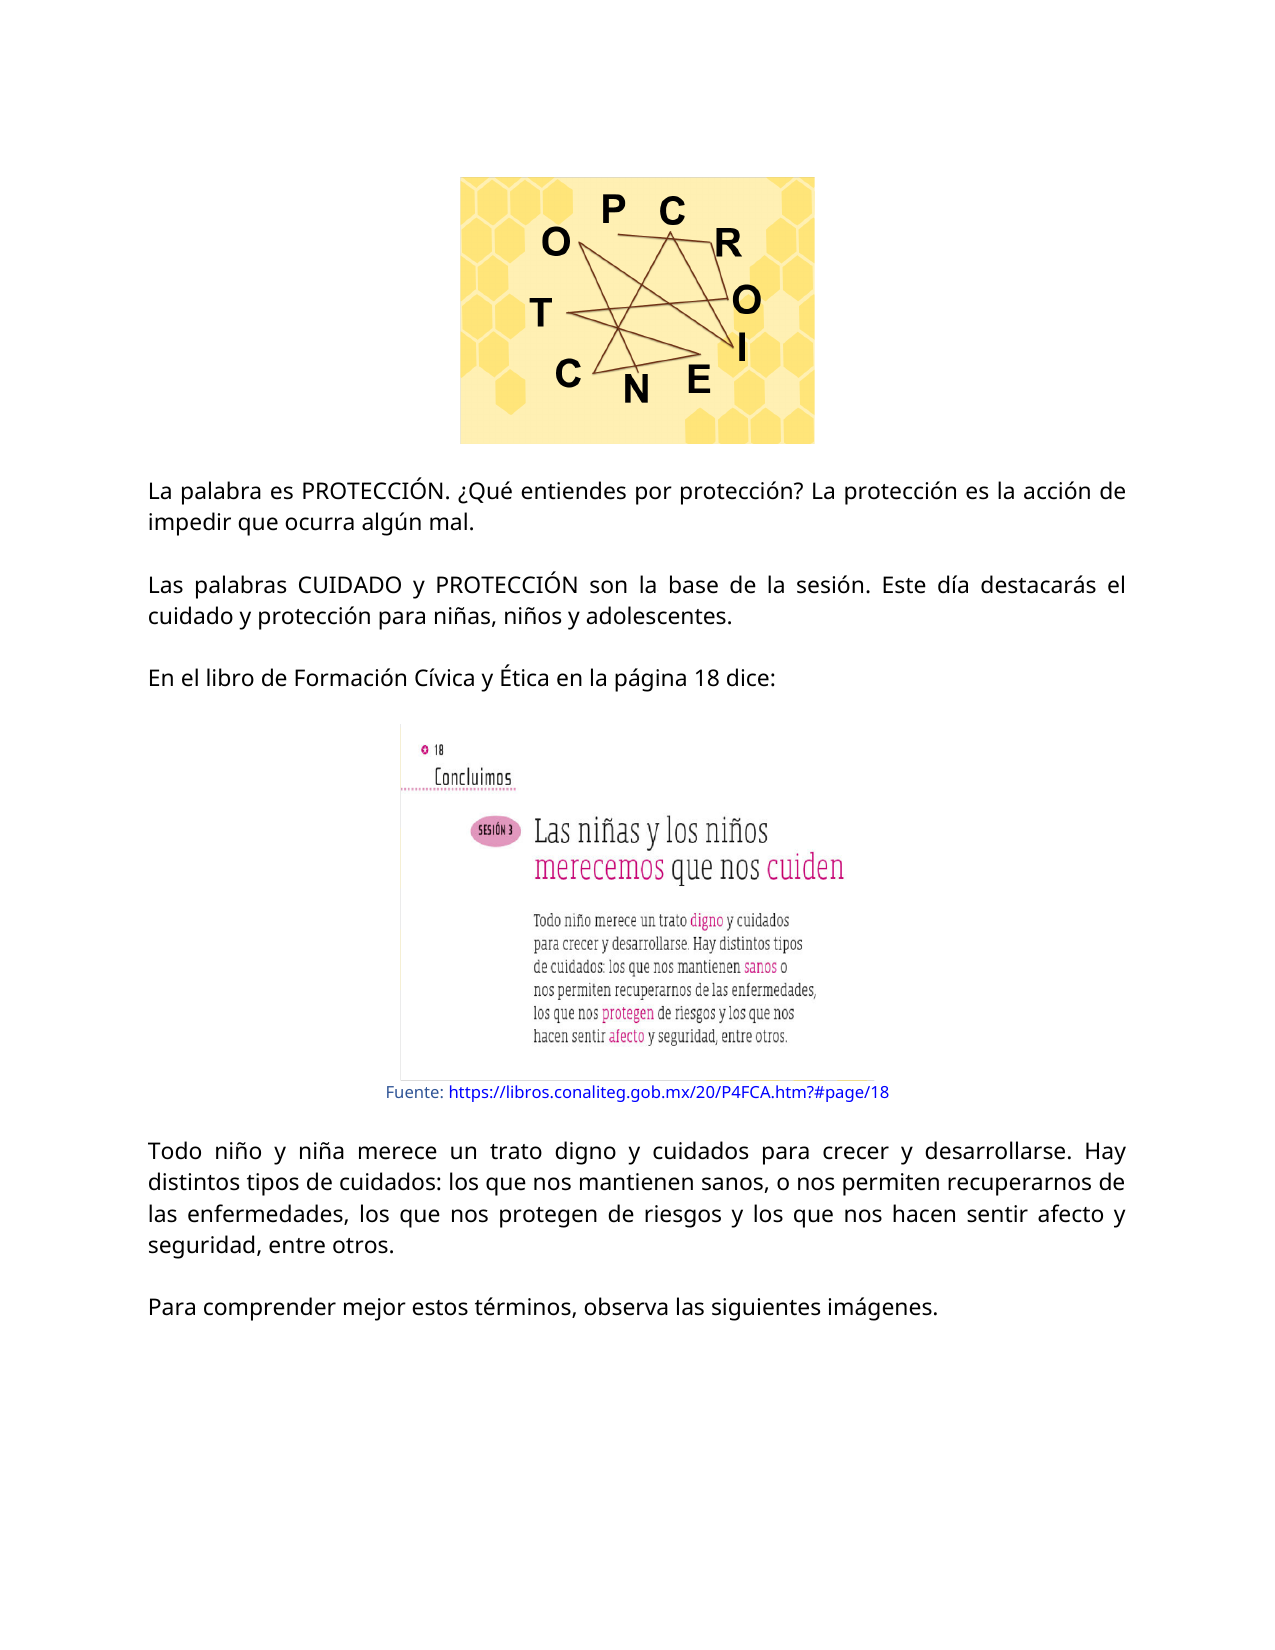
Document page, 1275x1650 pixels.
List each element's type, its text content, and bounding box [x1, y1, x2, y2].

text En el libro de Formación Cívica y Ética en la página 18 dice: [148, 662, 1127, 693]
text Las palabras CUIDADO y PROTECCIÓN son la base de la sesión. Este día destacarás el cuidado y protección para niñas, niños y adolescentes. [148, 568, 1127, 631]
picture [400, 724, 875, 1081]
text Para comprender mejor estos términos, observa las siguientes imágenes. [148, 1291, 1127, 1322]
text Fuente: https://libros.conaliteg.gob.mx/20/P4FCA.htm?#page/18 [148, 1081, 1127, 1104]
text Todo niño y niña merece un trato digno y cuidados para crecer y desarrollarse. Hay distintos tipos de cuidados: los que nos mantienen sanos, o nos permiten recuperarnos de las enfermedades, los que nos protegen de riesgos y los que nos hacen sentir afecto y seguridad, entre otros. [148, 1135, 1127, 1260]
picture [460, 177, 815, 444]
text La palabra es PROTECCIÓN. ¿Qué entiendes por protección? La protección es la acción de impedir que ocurra algún mal. [148, 475, 1127, 537]
